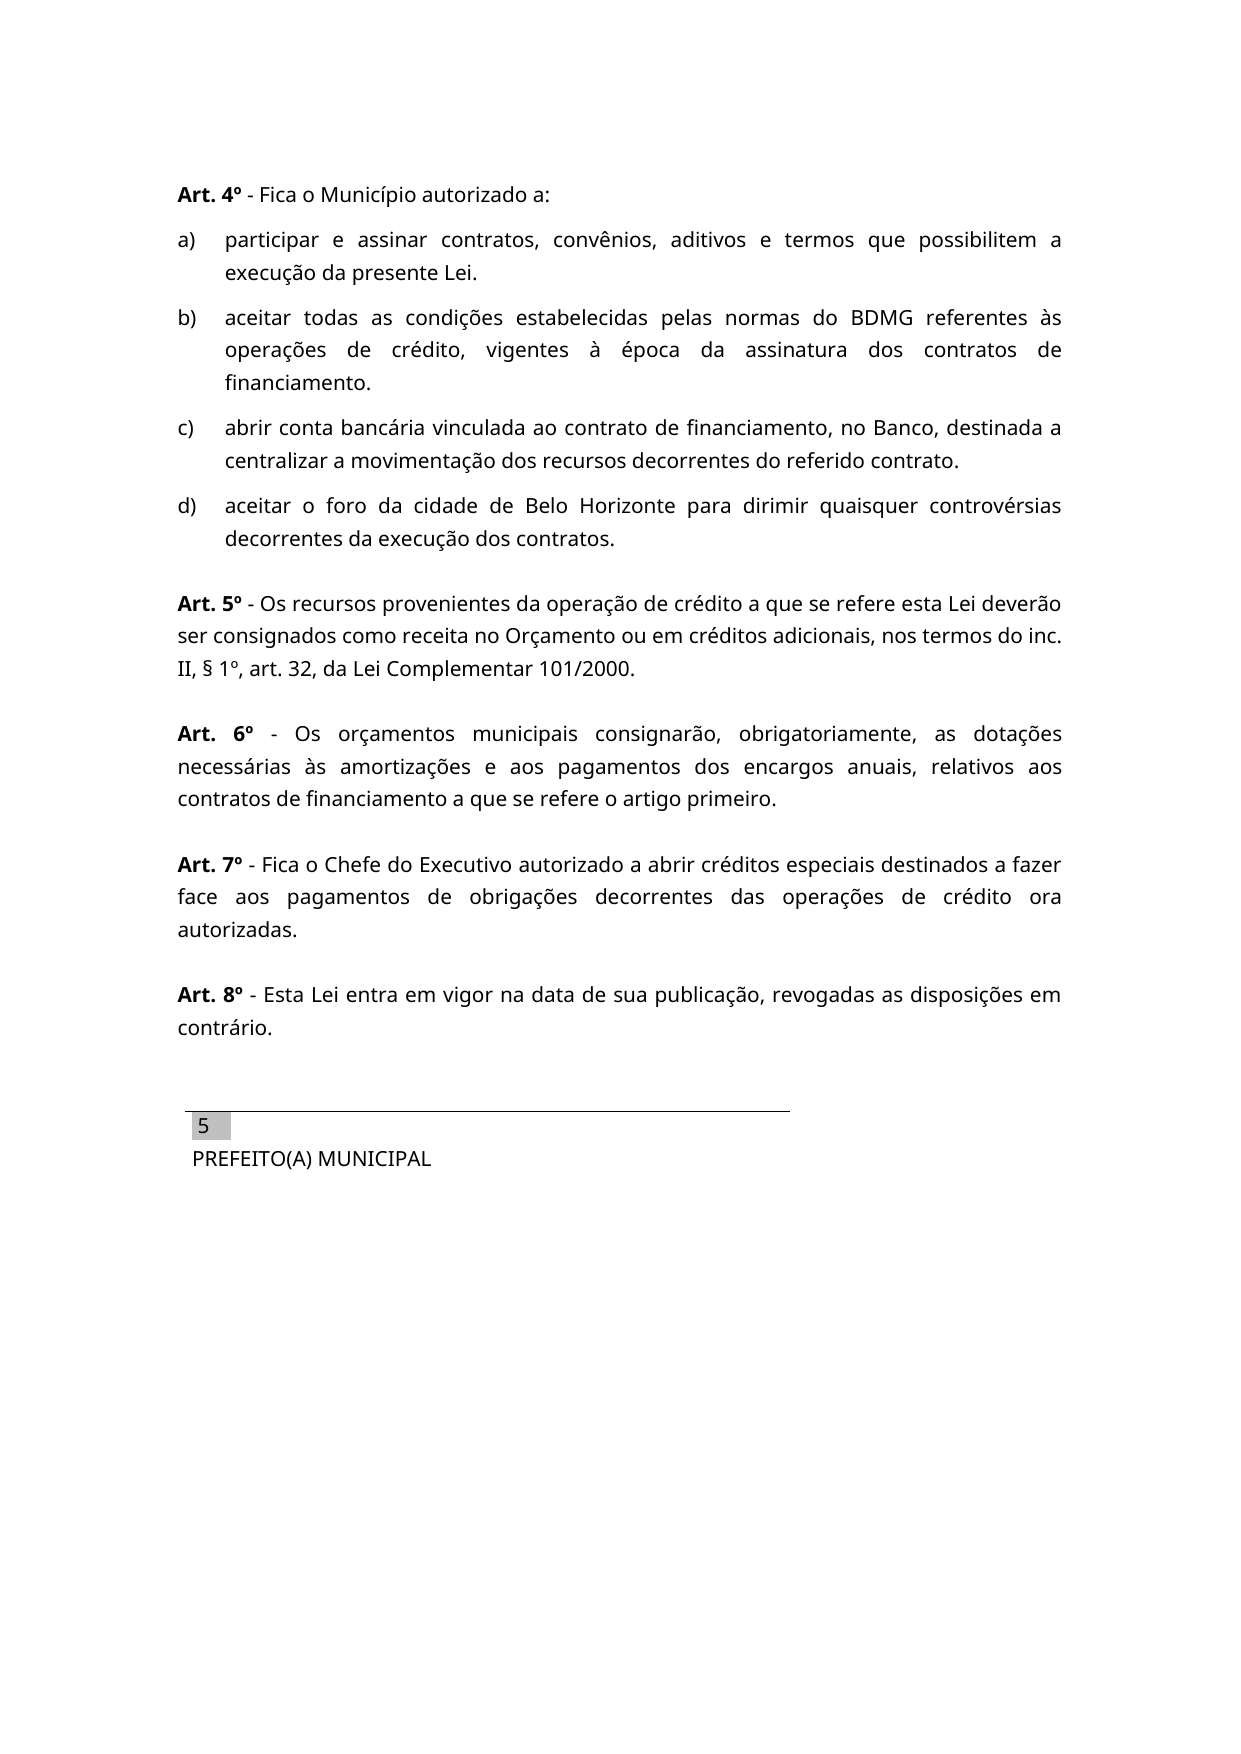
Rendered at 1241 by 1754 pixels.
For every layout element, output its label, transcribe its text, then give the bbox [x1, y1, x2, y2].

text Art. 6º - Os orçamentos municipais consignarão, obrigatoriamente, as dotações necessárias às amortizações e aos pagamentos dos encargos anuais, relativos aos contratos de financiamento a que se refere o artigo primeiro. [177, 719, 1063, 813]
text Art. 7º - Fica o Chefe do Executivo autorizado a abrir créditos especiais destinados a fazer face aos pagamentos de obrigações decorrentes das operações de crédito ora autorizadas. [177, 850, 1063, 943]
list abrir conta bancária vinculada ao contrato de financiamento, no Banco, destinada a centralizar a movimentação dos recursos decorrentes do referido contrato. [177, 413, 1063, 474]
table_header 5 [185, 1112, 790, 1144]
table_cell PREFEITO(a) MUNICIPAL [185, 1144, 790, 1177]
list aceitar o foro da cidade de Belo Horizonte para dirimir quaisquer controvérsias decorrentes da execução dos contratos. [177, 491, 1063, 552]
list participar e assinar contratos, convênios, aditivos e termos que possibilitem a execução da presente Lei. [177, 225, 1063, 286]
text Art. 5º - Os recursos provenientes da operação de crédito a que se refere esta Lei deverão ser consignados como receita no Orçamento ou em créditos adicionais, nos termos do inc. II, § 1º, art. 32, da Lei Complementar 101/2000. [177, 589, 1063, 682]
text Art. 8º - Esta Lei entra em vigor na data de sua publicação, revogadas as disposições em contrário. [177, 980, 1063, 1041]
list aceitar todas as condições estabelecidas pelas normas do BDMG referentes às operações de crédito, vigentes à época da assinatura dos contratos de financiamento. [177, 303, 1063, 397]
text Art. 4º - Fica o Município autorizado a: [177, 180, 1063, 209]
